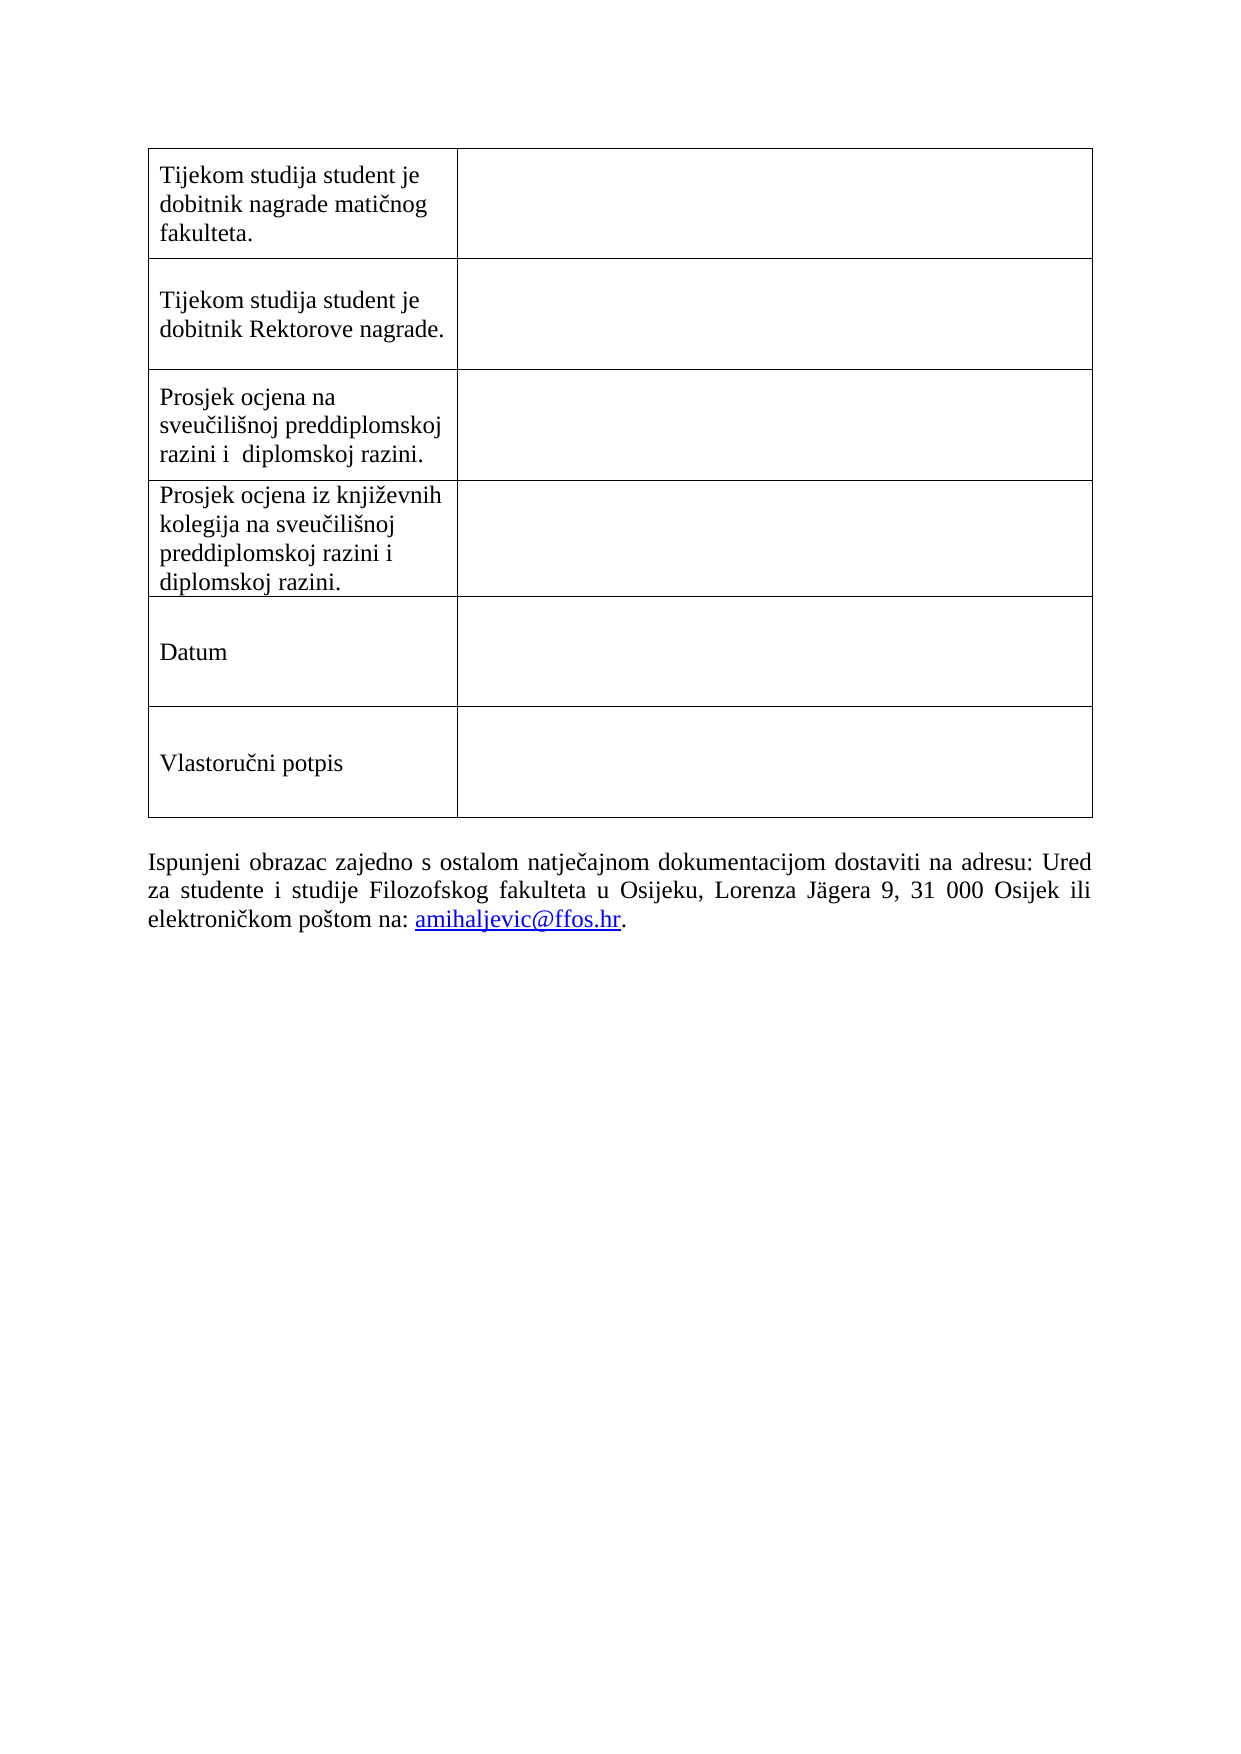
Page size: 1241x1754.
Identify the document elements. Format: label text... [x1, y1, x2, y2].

table_cell Datum [149, 597, 457, 706]
table_cell Prosjek ocjena na sveučilišnoj preddiplomskoj razini i diplomskoj razini. [149, 370, 457, 479]
table_cell [458, 707, 1092, 817]
table_cell [458, 481, 1092, 596]
table_cell Vlastoručni potpis [149, 707, 457, 817]
table_cell [458, 259, 1092, 369]
table_cell Tijekom studija student je dobitnik Rektorove nagrade. [149, 259, 457, 369]
table_cell [458, 597, 1092, 706]
table_cell [458, 370, 1092, 479]
text Ispunjeni obrazac zajedno s ostalom natječajnom dokumentacijom dostaviti na adresu: Ured za studente i studije Filozofskog fakulteta u Osijeku, Lorenza Jägera 9, 31 000 Osijek ili elektroničkom poštom na: amihaljevic@ffos.hr. [148, 847, 1093, 933]
table_cell [458, 149, 1092, 258]
table_cell Prosjek ocjena iz književnih kolegija na sveučilišnoj preddiplomskoj razini i diplomskoj razini. [149, 481, 457, 596]
table_cell Tijekom studija student je dobitnik nagrade matičnog fakulteta. [149, 149, 457, 258]
